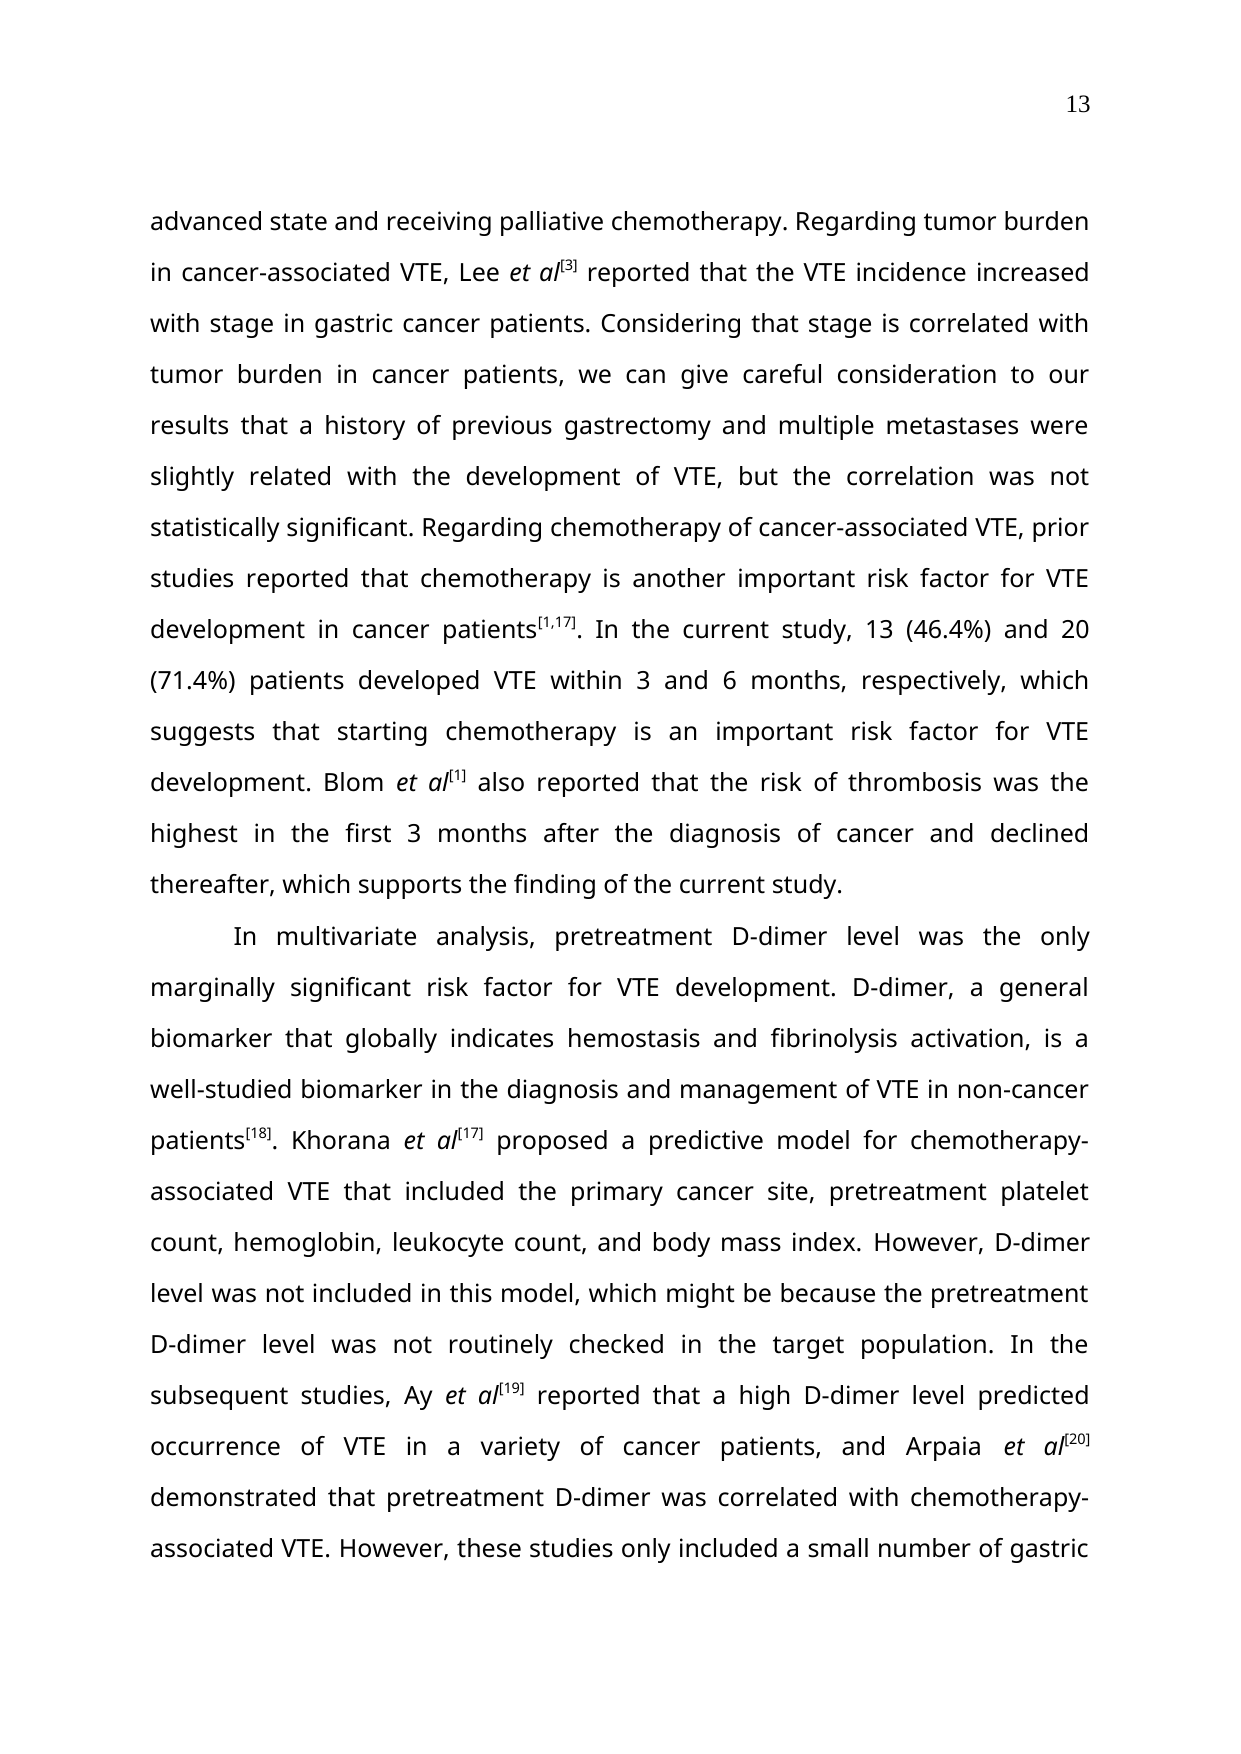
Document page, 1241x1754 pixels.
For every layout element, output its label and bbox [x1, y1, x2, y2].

text [150, 203, 1090, 901]
text [150, 918, 1090, 1565]
